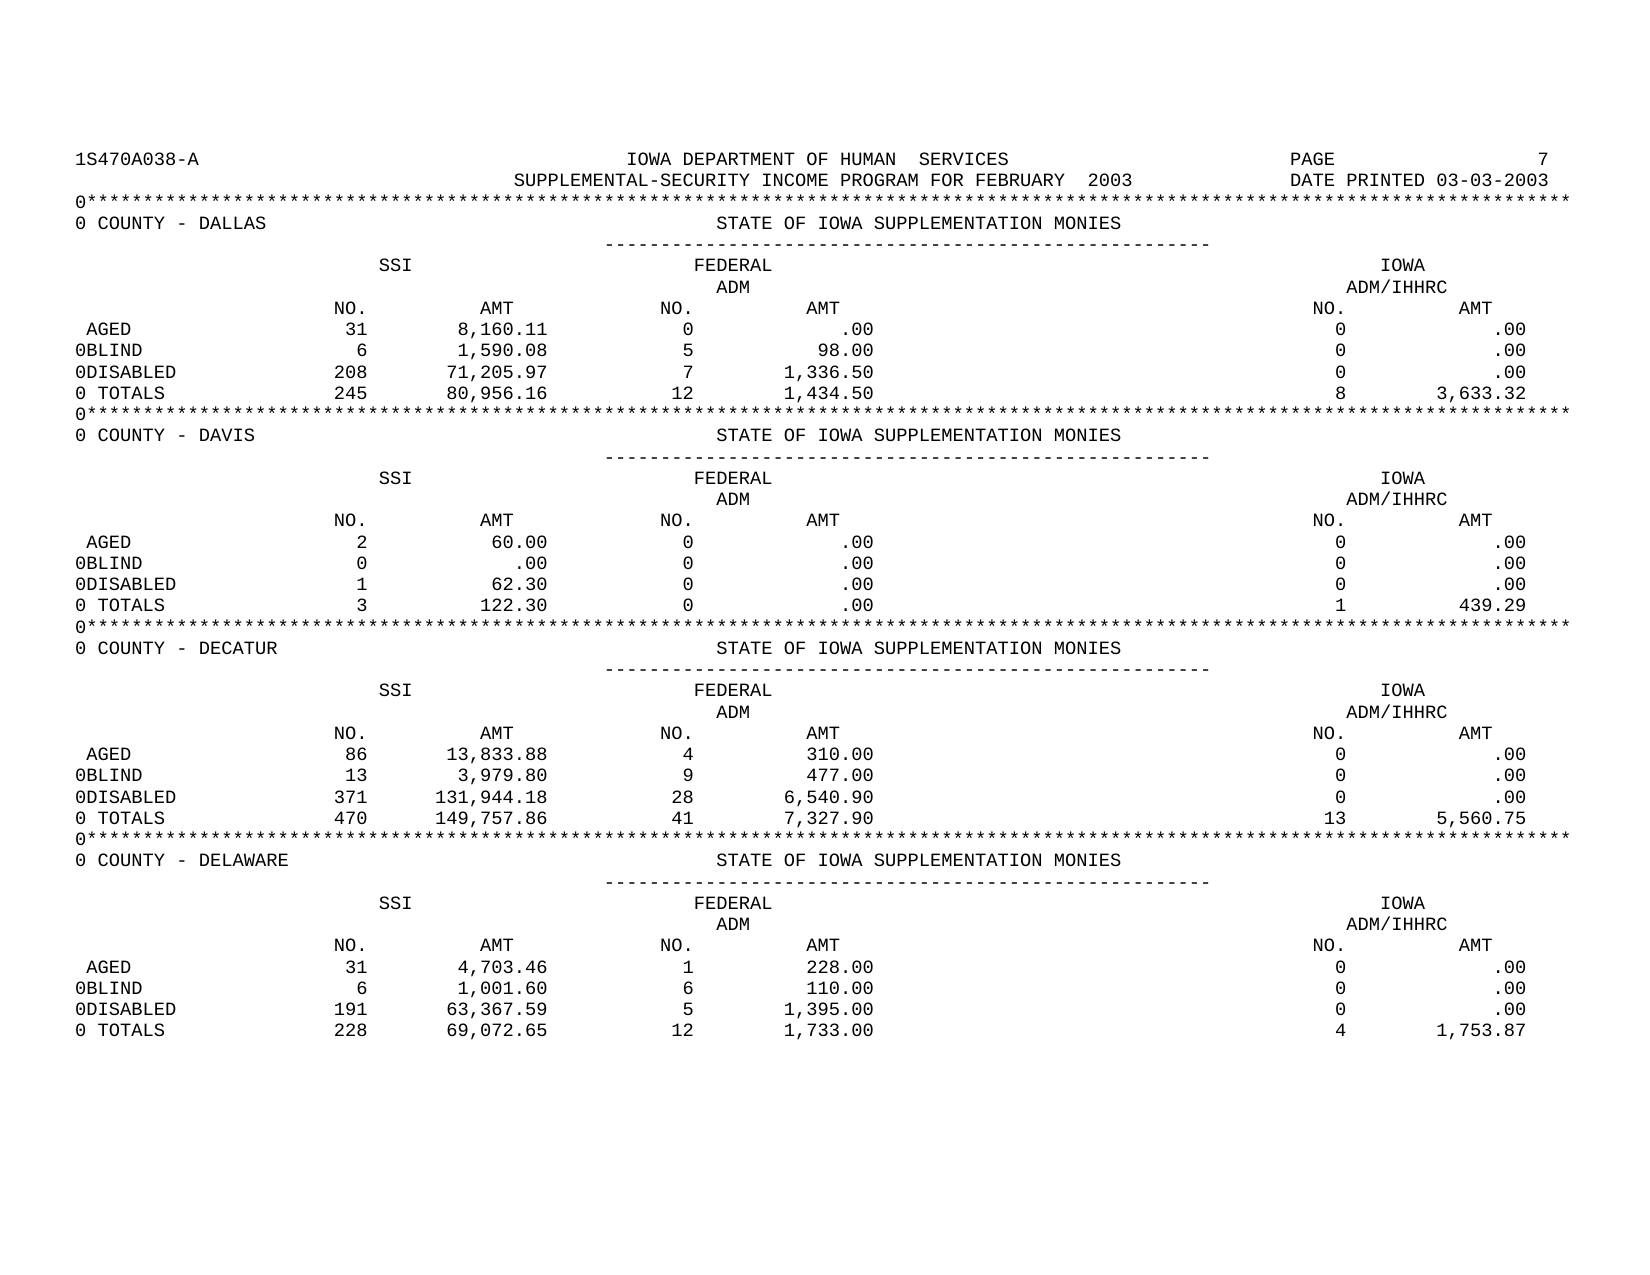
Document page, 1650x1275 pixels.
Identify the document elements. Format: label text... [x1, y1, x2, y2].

text 0DISABLED 371 131,944.18 28 6,540.90 0 .00 [75, 787, 1575, 809]
text SSI FEDERAL IOWA [75, 894, 1575, 915]
text 0************************************************************************************************************************************ [75, 830, 1575, 851]
text 0 COUNTY - DAVIS STATE OF IOWA SUPPLEMENTATION MONIES [75, 426, 1575, 447]
text 0 TOTALS 470 149,757.86 41 7,327.90 13 5,560.75 [75, 809, 1575, 830]
text ADM ADM/IHHRC [75, 490, 1575, 511]
text 0BLIND 13 3,979.80 9 477.00 0 .00 [75, 766, 1575, 787]
text AGED 2 60.00 0 .00 0 .00 [75, 532, 1575, 554]
text 0BLIND 6 1,001.60 6 110.00 0 .00 [75, 979, 1575, 1000]
text SSI FEDERAL IOWA [75, 256, 1575, 277]
text 0DISABLED 208 71,205.97 7 1,336.50 0 .00 [75, 362, 1575, 384]
text ADM ADM/IHHRC [75, 915, 1575, 936]
text 0 TOTALS 245 80,956.16 12 1,434.50 8 3,633.32 [75, 384, 1575, 405]
text ------------------------------------------------------ [75, 660, 1575, 681]
text AGED 86 13,833.88 4 310.00 0 .00 [75, 745, 1575, 766]
text NO. AMT NO. AMT NO. AMT [75, 299, 1575, 320]
text ADM ADM/IHHRC [75, 702, 1575, 724]
text 0DISABLED 191 63,367.59 5 1,395.00 0 .00 [75, 1000, 1575, 1021]
text ADM ADM/IHHRC [75, 277, 1575, 299]
text NO. AMT NO. AMT NO. AMT [75, 511, 1575, 532]
text SSI FEDERAL IOWA [75, 469, 1575, 490]
text SSI FEDERAL IOWA [75, 681, 1575, 702]
text SUPPLEMENTAL-SECURITY INCOME PROGRAM FOR FEBRUARY 2003 DATE PRINTED 03-03-2003 [75, 171, 1575, 192]
text 0 COUNTY - DALLAS STATE OF IOWA SUPPLEMENTATION MONIES [75, 214, 1575, 235]
text ------------------------------------------------------ [75, 235, 1575, 256]
text 0 TOTALS 228 69,072.65 12 1,733.00 4 1,753.87 [75, 1021, 1575, 1042]
text ------------------------------------------------------ [75, 872, 1575, 894]
text 0************************************************************************************************************************************ [75, 192, 1575, 214]
text 0************************************************************************************************************************************ [75, 405, 1575, 426]
text 0 COUNTY - DELAWARE STATE OF IOWA SUPPLEMENTATION MONIES [75, 851, 1575, 872]
text NO. AMT NO. AMT NO. AMT [75, 724, 1575, 745]
text 0BLIND 0 .00 0 .00 0 .00 [75, 554, 1575, 575]
text 0 COUNTY - DECATUR STATE OF IOWA SUPPLEMENTATION MONIES [75, 639, 1575, 660]
text 0 TOTALS 3 122.30 0 .00 1 439.29 [75, 596, 1575, 617]
text AGED 31 4,703.46 1 228.00 0 .00 [75, 957, 1575, 979]
text AGED 31 8,160.11 0 .00 0 .00 [75, 320, 1575, 341]
text 1S470A038-A IOWA DEPARTMENT OF HUMAN SERVICES PAGE 7 [75, 150, 1575, 171]
text 0BLIND 6 1,590.08 5 98.00 0 .00 [75, 341, 1575, 362]
text 0************************************************************************************************************************************ [75, 617, 1575, 639]
text NO. AMT NO. AMT NO. AMT [75, 936, 1575, 957]
text ------------------------------------------------------ [75, 447, 1575, 469]
text 0DISABLED 1 62.30 0 .00 0 .00 [75, 575, 1575, 596]
